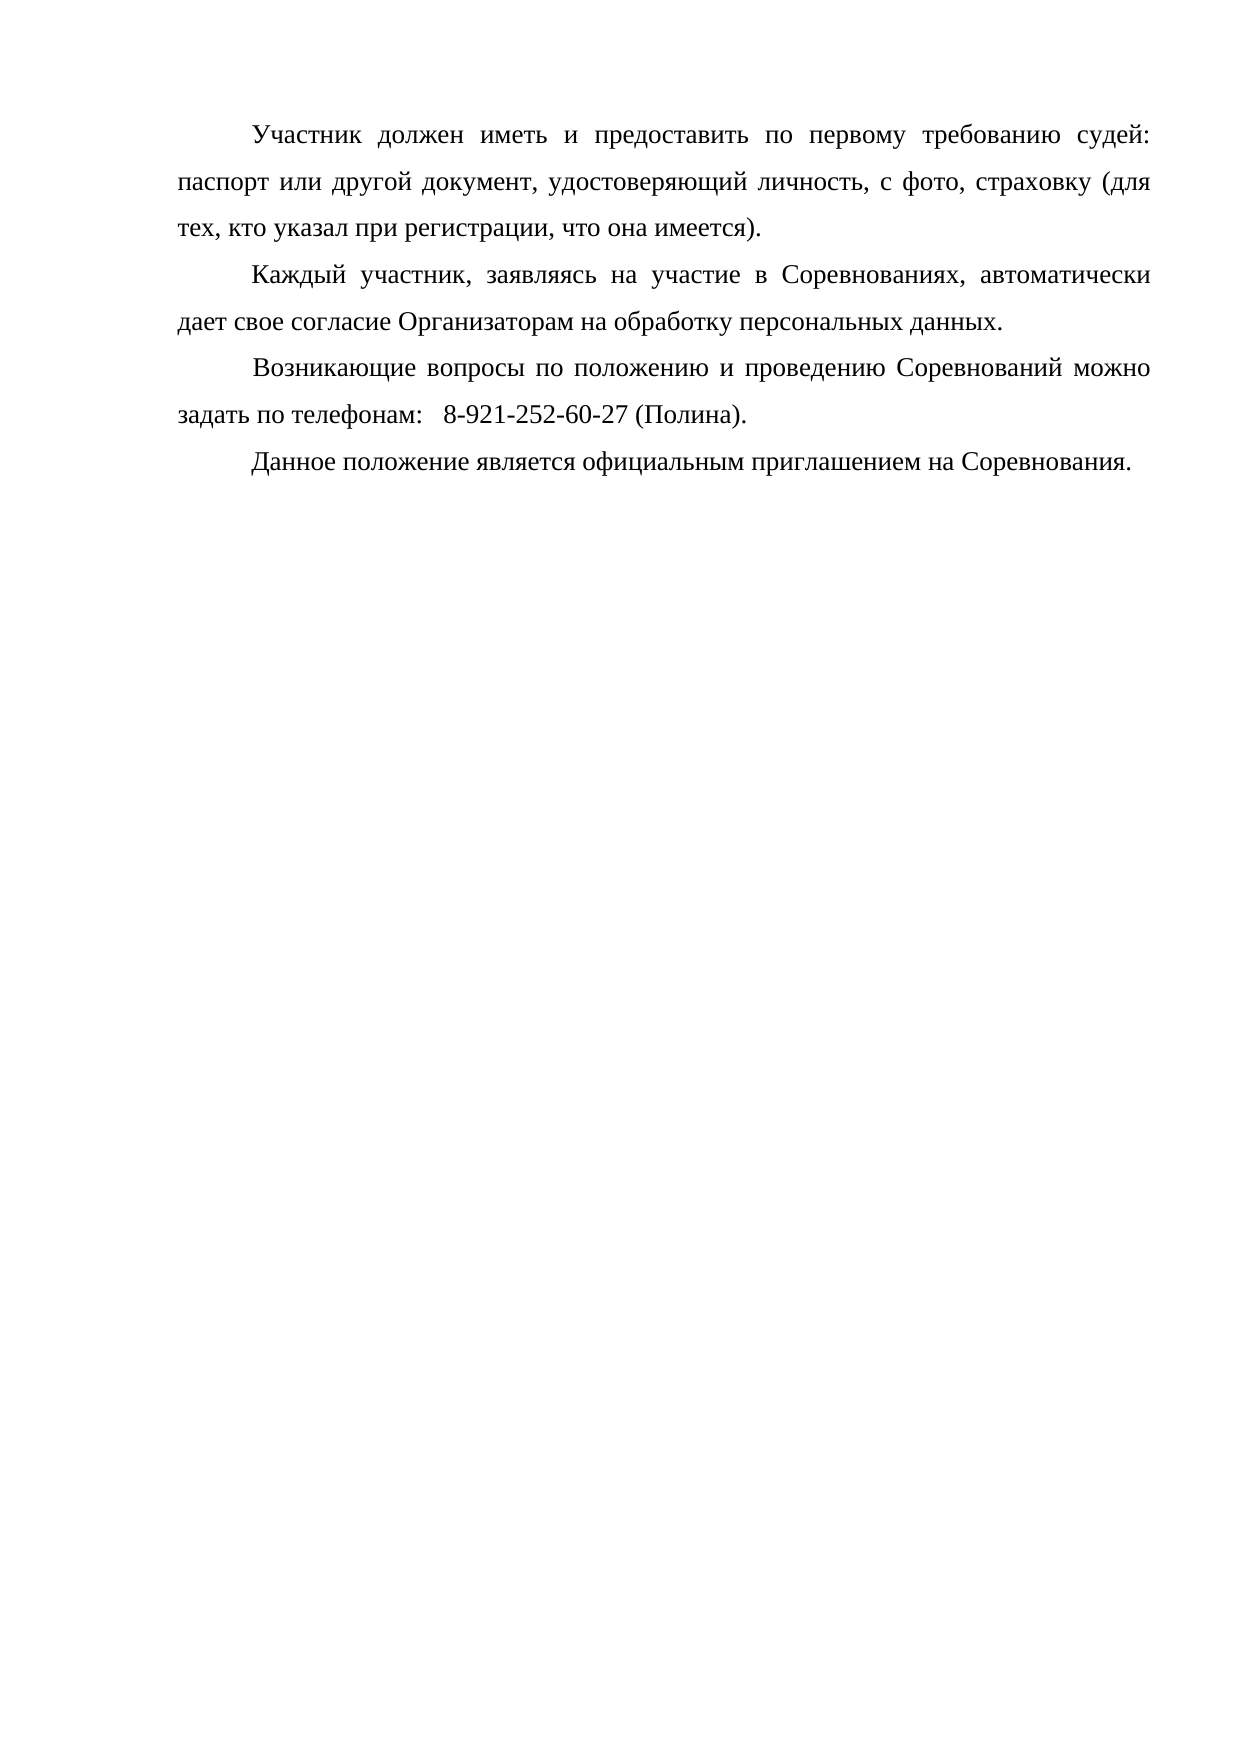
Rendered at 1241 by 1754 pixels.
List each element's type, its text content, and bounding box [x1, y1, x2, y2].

text Возникающие вопросы по положению и проведению Соревнований можно задать по телефонам: 8-921-252-60-27 (Полина). [177, 351, 1152, 429]
text Участник должен иметь и предоставить по первому требованию судей: паспорт или другой документ, удостоверяющий личность, с фото, страховку (для тех, кто указал при регистрации, что она имеется). [177, 118, 1152, 165]
text Участник должен иметь и предоставить по первому требованию судей: паспорт или другой документ, удостоверяющий личность, с фото, страховку (для тех, кто указал при регистрации, что она имеется). [177, 196, 1152, 243]
text Данное положение является официальным приглашением на Соревнования. [177, 445, 1152, 476]
text Каждый участник, заявляясь на участие в Соревнованиях, автоматически дает свое согласие Организаторам на обработку персональных данных. [177, 258, 1152, 336]
